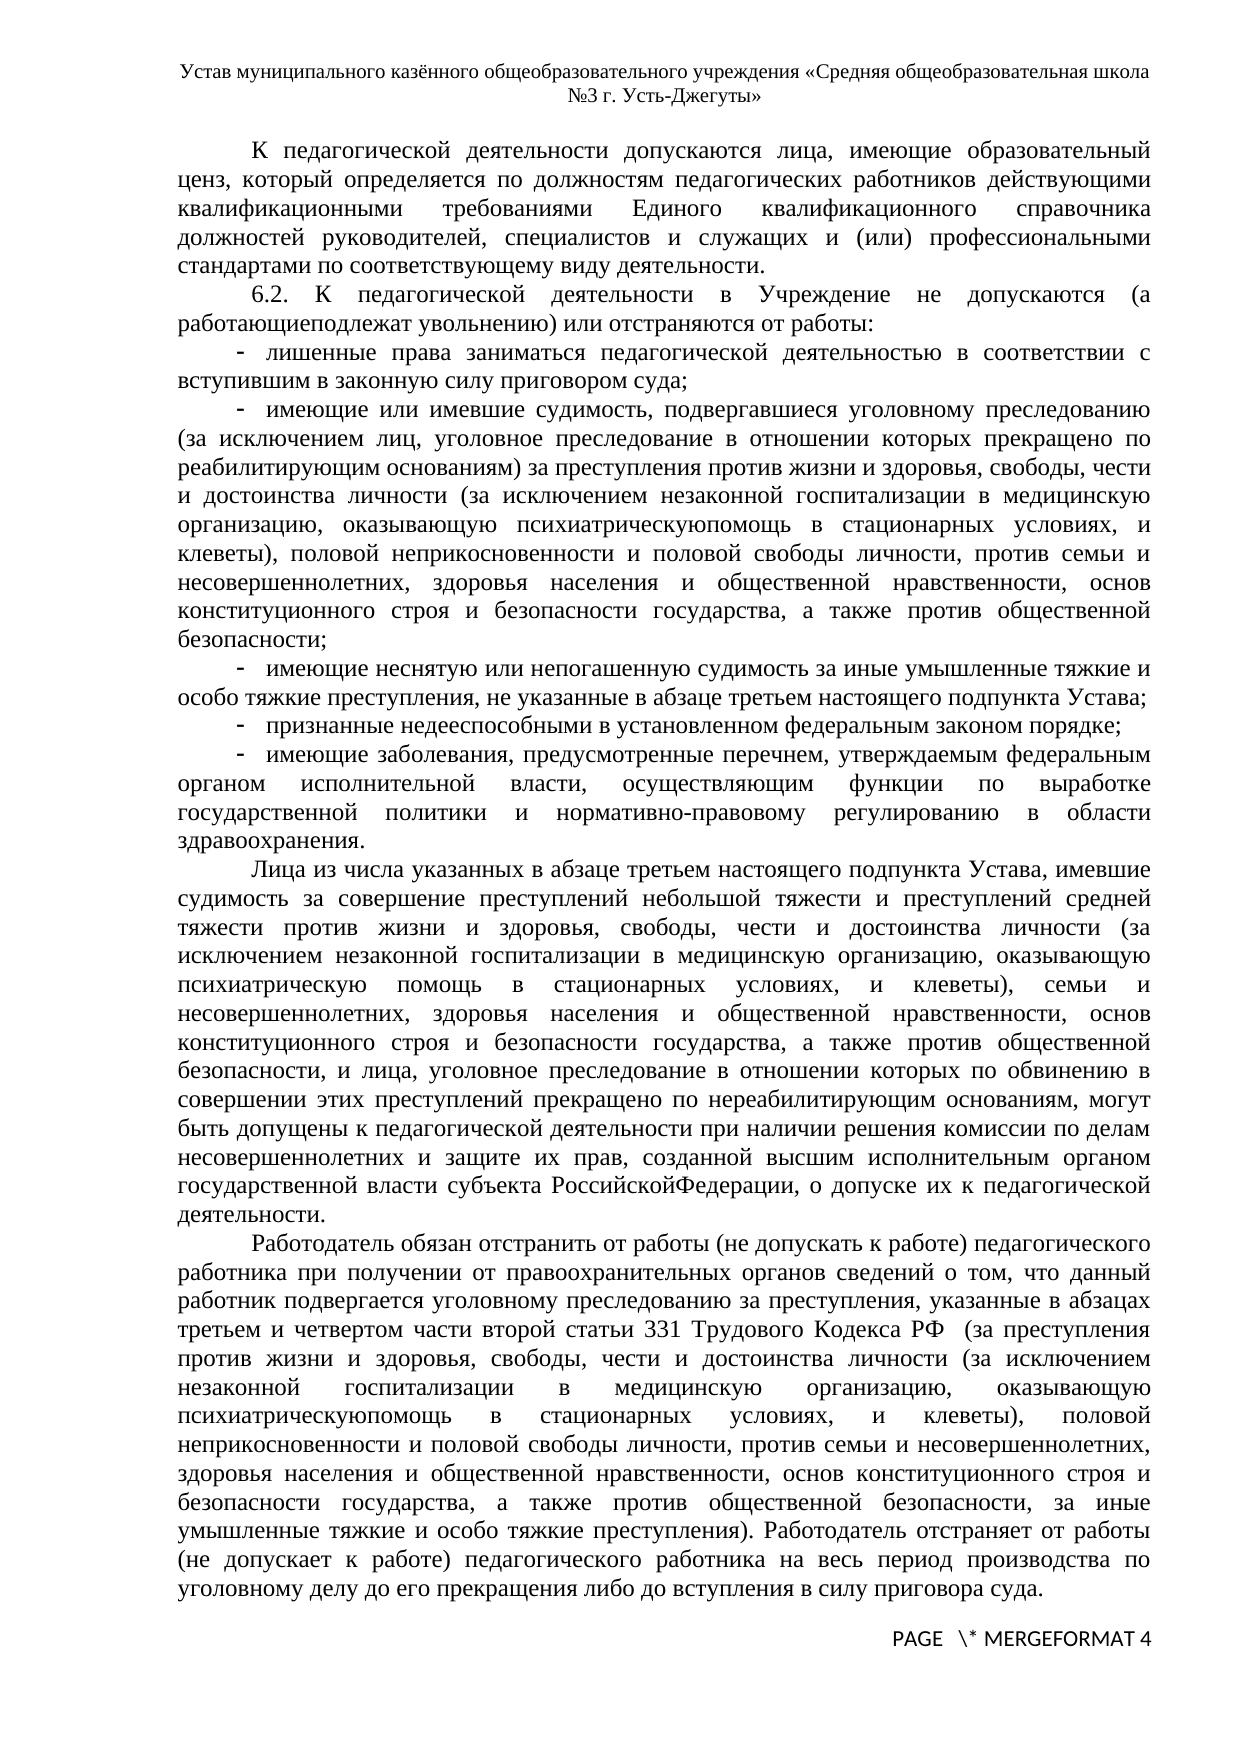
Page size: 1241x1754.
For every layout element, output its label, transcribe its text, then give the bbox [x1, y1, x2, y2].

list имеющие или имевшие судимость, подвергавшиеся уголовному преследованию (за исключением лиц, уголовное преследование в отношении которых прекращено по реабилитирующим основаниям) за преступления против жизни и здоровья, свободы, чести и достоинства личности (за исключением незаконной госпитализации в медицинскую организацию, оказывающую психиатрическуюпомощь в стационарных условиях, и клеветы), половой неприкосновенности и половой свободы личности, против семьи и несовершеннолетних, здоровья населения и общественной нравственности, основ конституционного строя и безопасности государства, а также против общественной безопасности; [177, 394, 1152, 653]
text 6.2. К педагогической деятельности в Учреждение не допускаются (а работающиеподлежат увольнению) или отстраняются от работы: [177, 279, 1152, 337]
list лишенные права заниматься педагогической деятельностью в соответствии с вступившим в законную силу приговором суда; [177, 337, 1152, 394]
text Работодатель обязан отстранить от работы (не допускать к работе) педагогического работника при получении от правоохранительных органов сведений о том, что данный работник подвергается уголовному преследованию за преступления, указанные в абзацах третьем и четвертом части второй статьи 331 Трудового Кодекса РФ (за преступления против жизни и здоровья, свободы, чести и достоинства личности (за исключением незаконной госпитализации в медицинскую организацию, оказывающую психиатрическуюпомощь в стационарных условиях, и клеветы), половой неприкосновенности и половой свободы личности, против семьи и несовершеннолетних, здоровья населения и общественной нравственности, основ конституционного строя и безопасности государства, а также против общественной безопасности, за иные умышленные тяжкие и особо тяжкие преступления). Работодатель отстраняет от работы (не допускает к работе) педагогического работника на весь период производства по уголовному делу до его прекращения либо до вступления в силу приговора суда. [177, 1228, 1152, 1602]
list имеющие неснятую или непогашенную судимость за иные умышленные тяжкие и особо тяжкие преступления, не указанные в абзаце третьем настоящего подпункта Устава; [177, 653, 1152, 710]
text К педагогической деятельности допускаются лица, имеющие образовательный ценз, который определяется по должностям педагогических работников действующими квалификационными требованиями Единого квалификационного справочника должностей руководителей, специалистов и служащих и (или) профессиональными стандартами по соответствующему виду деятельности. [177, 135, 1152, 279]
list имеющие заболевания, предусмотренные перечнем, утверждаемым федеральным органом исполнительной власти, осуществляющим функции по выработке государственной политики и нормативно-правовому регулированию в области здравоохранения. [177, 739, 1152, 854]
list признанные недееспособными в установленном федеральным законом порядке; [177, 710, 1152, 739]
text Лица из числа указанных в абзаце третьем настоящего подпункта Устава, имевшие судимость за совершение преступлений небольшой тяжести и преступлений средней тяжести против жизни и здоровья, свободы, чести и достоинства личности (за исключением незаконной госпитализации в медицинскую организацию, оказывающую психиатрическую помощь в стационарных условиях, и клеветы), семьи и несовершеннолетних, здоровья населения и общественной нравственности, основ конституционного строя и безопасности государства, а также против общественной безопасности, и лица, уголовное преследование в отношении которых по обвинению в совершении этих преступлений прекращено по нереабилитирующим основаниям, могут быть допущены к педагогической деятельности при наличии решения комиссии по делам несовершеннолетних и защите их прав, созданной высшим исполнительным органом государственной власти субъекта РоссийскойФедерации, о допуске их к педагогической деятельности. [177, 854, 1152, 1228]
